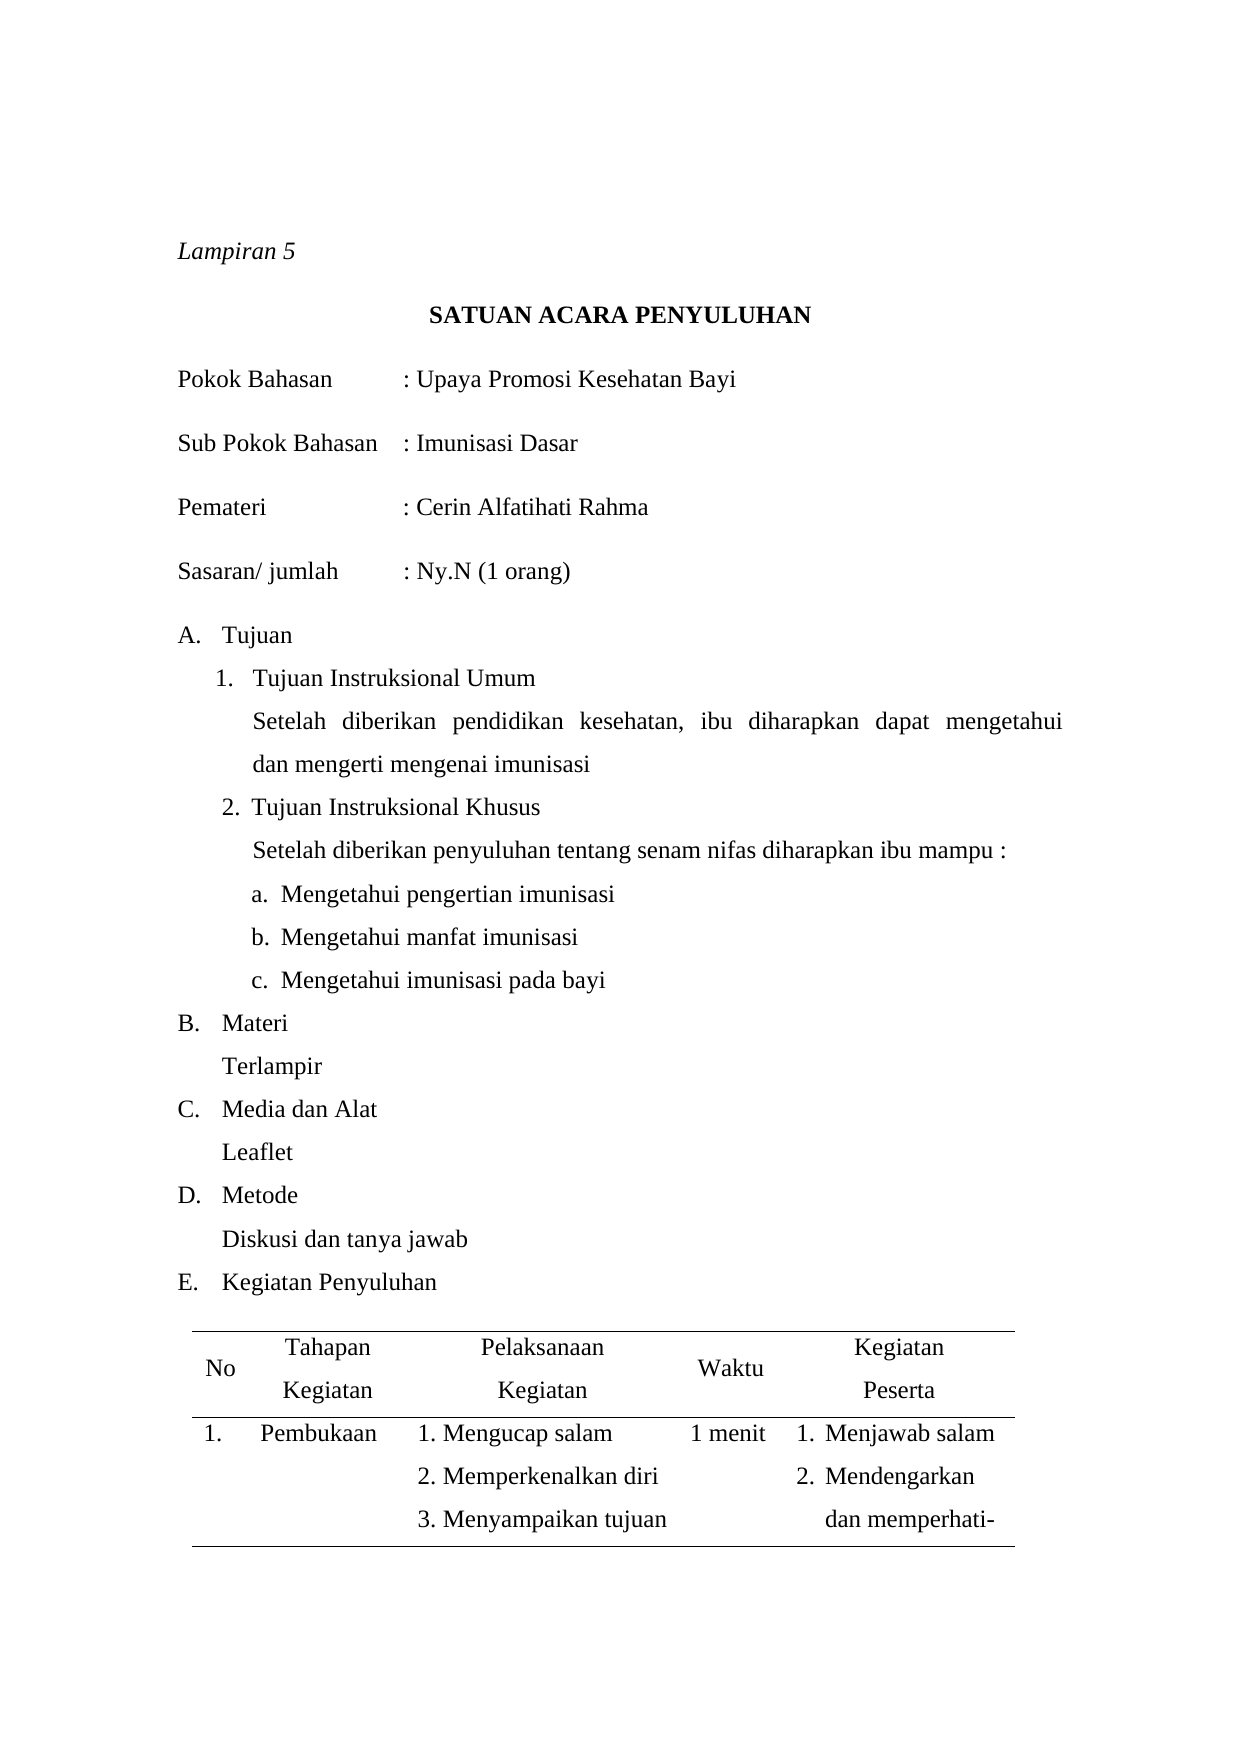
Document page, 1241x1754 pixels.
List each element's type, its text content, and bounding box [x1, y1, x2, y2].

list Tujuan [177, 620, 1063, 649]
table_header Pelaksanaan Kegiatan [406, 1332, 679, 1417]
table_cell 1 menit [679, 1418, 783, 1546]
list Terlampir [222, 1051, 1063, 1080]
text SATUAN ACARA PENYULUHAN [177, 300, 1063, 329]
list Mengetahui pengertian imunisasi [251, 879, 1063, 907]
table_header No [192, 1332, 249, 1417]
list Media dan Alat [177, 1094, 1063, 1123]
list Mengetahui imunisasi pada bayi [251, 965, 1063, 994]
list Diskusi dan tanya jawab [222, 1224, 1063, 1252]
text Sub Pokok Bahasan : Imunisasi Dasar [177, 428, 1063, 457]
list Tujuan Instruksional Umum [215, 663, 1063, 692]
list Setelah diberikan penyuluhan tentang senam nifas diharapkan ibu mampu : [252, 836, 1063, 864]
table_cell 1. [192, 1418, 249, 1546]
table_header Tahapan Kegiatan [249, 1332, 406, 1417]
text Pokok Bahasan : Upaya Promosi Kesehatan Bayi [177, 364, 1063, 393]
text Sasaran/ jumlah : Ny.N (1 orang) [177, 556, 1063, 585]
list Setelah diberikan pendidikan kesehatan, ibu diharapkan dapat mengetahui dan mengerti mengenai imunisasi [252, 706, 1063, 778]
text Lampiran 5 [177, 236, 1063, 265]
list Metode [177, 1181, 1063, 1209]
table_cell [406, 1418, 679, 1546]
text Pemateri : Cerin Alfatihati Rahma [177, 492, 1063, 521]
list Mengetahui manfat imunisasi [251, 922, 1063, 951]
list Tujuan Instruksional Khusus [222, 792, 1063, 821]
table_header Waktu [679, 1332, 783, 1417]
table_cell Pembukaan [249, 1418, 406, 1546]
table_header Kegiatan Peserta [783, 1332, 1015, 1417]
list Leaflet [222, 1137, 1063, 1166]
list Materi [177, 1008, 1063, 1037]
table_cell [783, 1418, 1015, 1546]
list Kegiatan Penyuluhan [177, 1267, 1063, 1296]
